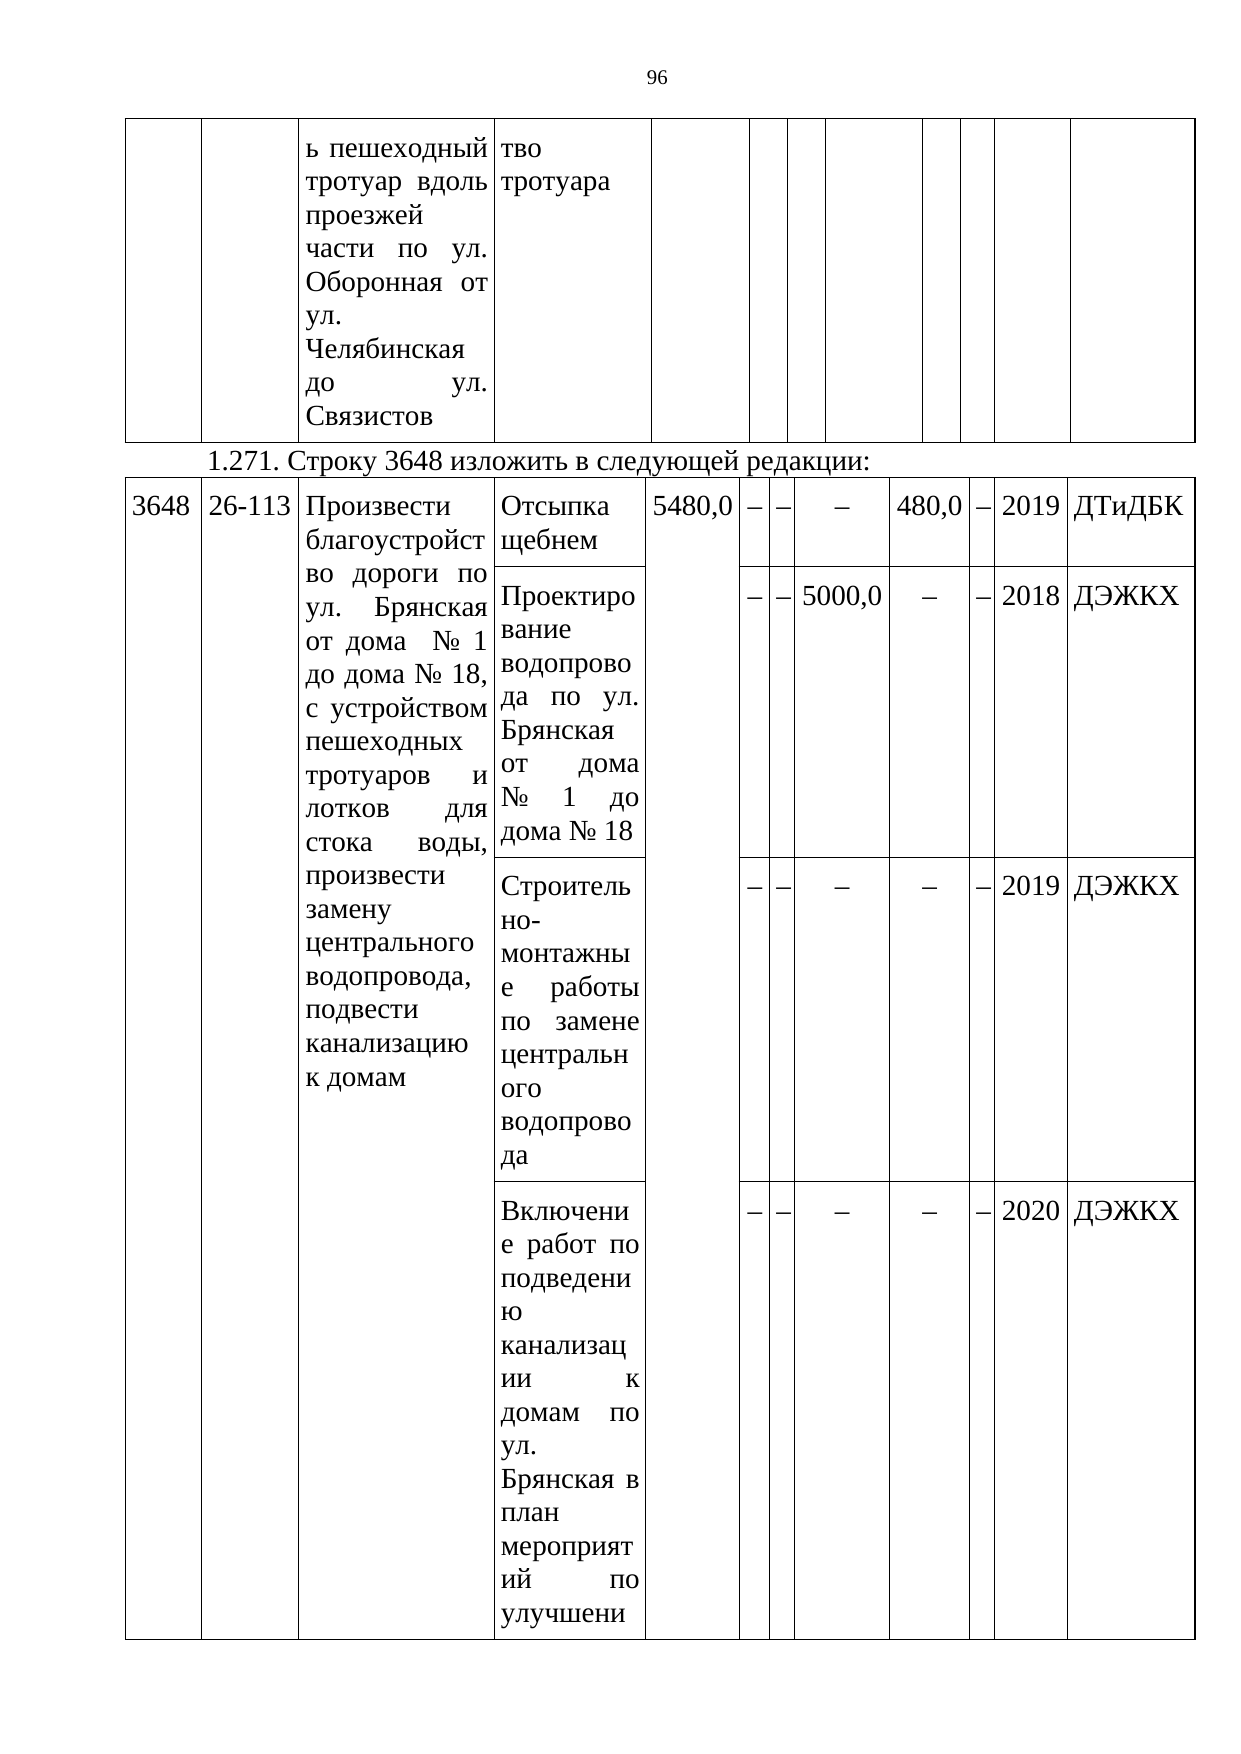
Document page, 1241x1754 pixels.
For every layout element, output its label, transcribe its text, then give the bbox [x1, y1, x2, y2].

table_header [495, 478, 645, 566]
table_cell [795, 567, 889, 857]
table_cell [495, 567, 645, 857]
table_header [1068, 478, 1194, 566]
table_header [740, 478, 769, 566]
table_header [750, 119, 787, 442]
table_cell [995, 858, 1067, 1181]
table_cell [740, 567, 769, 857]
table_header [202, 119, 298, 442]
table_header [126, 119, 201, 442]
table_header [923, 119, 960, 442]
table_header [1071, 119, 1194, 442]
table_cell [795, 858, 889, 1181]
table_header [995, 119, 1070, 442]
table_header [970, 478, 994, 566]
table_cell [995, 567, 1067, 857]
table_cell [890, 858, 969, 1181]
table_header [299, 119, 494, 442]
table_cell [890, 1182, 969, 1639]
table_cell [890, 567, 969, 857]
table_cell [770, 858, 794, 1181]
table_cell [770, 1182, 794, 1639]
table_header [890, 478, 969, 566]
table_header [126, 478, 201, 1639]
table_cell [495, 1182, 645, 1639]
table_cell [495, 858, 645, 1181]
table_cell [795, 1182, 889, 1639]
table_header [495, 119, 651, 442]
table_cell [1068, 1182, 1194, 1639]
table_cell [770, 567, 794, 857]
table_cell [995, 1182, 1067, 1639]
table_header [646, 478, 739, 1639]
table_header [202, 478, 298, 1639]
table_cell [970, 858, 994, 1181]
text 1.271. Строку 3648 изложить в следующей редакции: [133, 443, 1181, 477]
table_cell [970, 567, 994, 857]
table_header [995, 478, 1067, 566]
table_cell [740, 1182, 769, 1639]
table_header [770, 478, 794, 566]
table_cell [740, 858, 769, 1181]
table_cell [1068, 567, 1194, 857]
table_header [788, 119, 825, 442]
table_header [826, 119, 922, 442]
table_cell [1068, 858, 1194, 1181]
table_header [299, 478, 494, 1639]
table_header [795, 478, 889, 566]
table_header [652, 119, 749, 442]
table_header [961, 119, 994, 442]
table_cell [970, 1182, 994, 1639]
